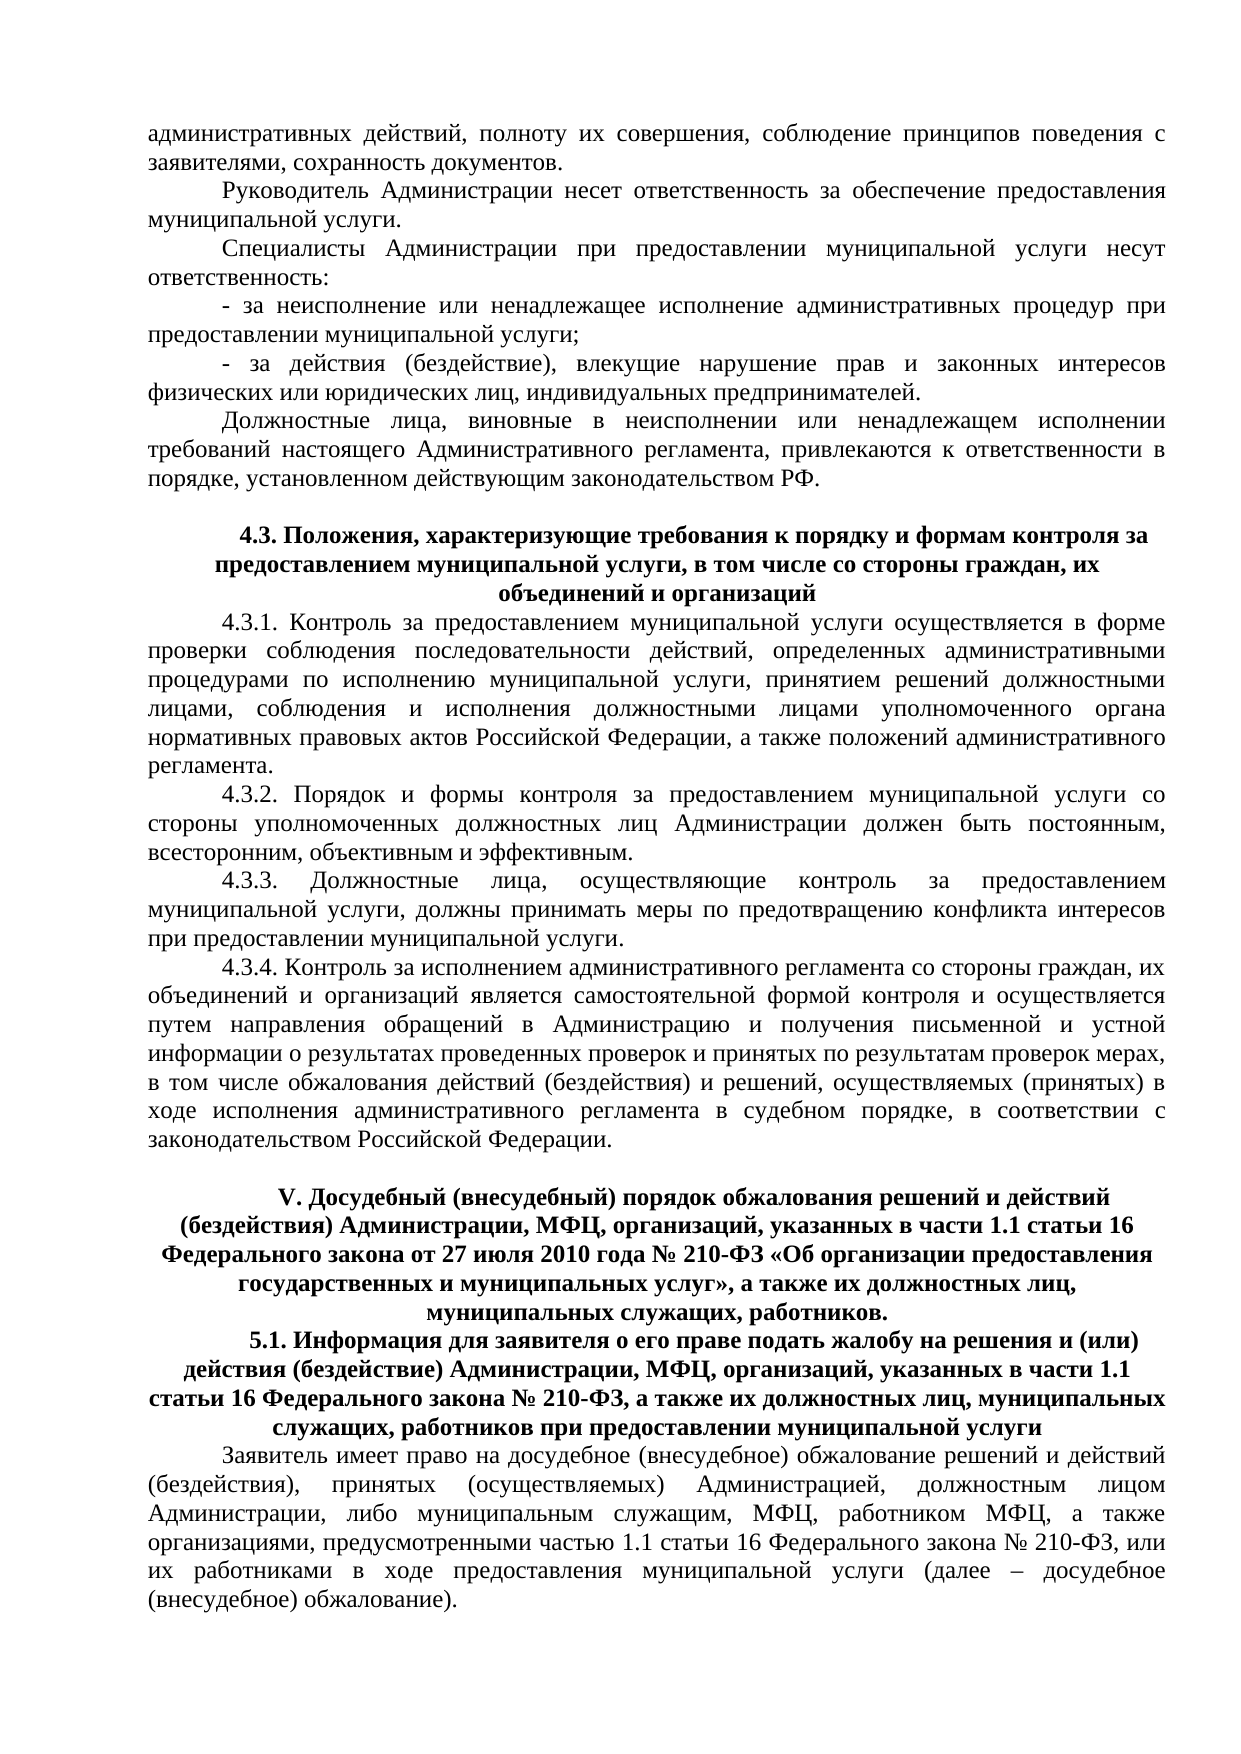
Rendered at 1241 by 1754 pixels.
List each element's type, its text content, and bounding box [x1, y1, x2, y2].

text 4.3.4. Контроль за исполнением административного регламента со стороны граждан, их объединений и организаций является самостоятельной формой контроля и осуществляется путем направления обращений в Администрацию и получения письменной и устной информации о результатах проведенных проверок и принятых по результатам проверок мерах, в том числе обжалования действий (бездействия) и решений, осуществляемых (принятых) в ходе исполнения административного регламента в судебном порядке, в соответствии с законодательством Российской Федерации. [148, 952, 1167, 1153]
text Руководитель Администрации несет ответственность за обеспечение предоставления муниципальной услуги. [148, 176, 1167, 233]
text 4.3. Положения, характеризующие требования к порядку и формам контроля за предоставлением муниципальной услуги, в том числе со стороны граждан, их объединений и организаций [148, 521, 1167, 607]
text 4.3.2. Порядок и формы контроля за предоставлением муниципальной услуги со стороны уполномоченных должностных лиц Администрации должен быть постоянным, всесторонним, объективным и эффективным. [148, 779, 1167, 866]
text Заявитель имеет право на досудебное (внесудебное) обжалование решений и действий (бездействия), принятых (осуществляемых) Администрацией, должностным лицом Администрации, либо муниципальным служащим, МФЦ, работником МФЦ, а также организациями, предусмотренными частью 1.1 статьи 16 Федерального закона № 210-ФЗ, или их работниками в ходе предоставления муниципальной услуги (далее – досудебное (внесудебное) обжалование). [148, 1441, 1167, 1613]
text - за действия (бездействие), влекущие нарушение прав и законных интересов физических или юридических лиц, индивидуальных предпринимателей. [148, 348, 1167, 406]
text 5.1. Информация для заявителя о его праве подать жалобу на решения и (или) действия (бездействие) Администрации, МФЦ, организаций, указанных в части 1.1 статьи 16 Федерального закона № 210-ФЗ, а также их должностных лиц, муниципальных служащих, работников при предоставлении муниципальной услуги [148, 1326, 1167, 1441]
text - за неисполнение или ненадлежащее исполнение административных процедур при предоставлении муниципальной услуги; [148, 291, 1167, 348]
text Должностные лица, виновные в неисполнении или ненадлежащем исполнении требований настоящего Административного регламента, привлекаются к ответственности в порядке, установленном действующим законодательством РФ. [148, 406, 1167, 492]
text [148, 118, 1167, 176]
text V. Досудебный (внесудебный) порядок обжалования решений и действий (бездействия) Администрации, МФЦ, организаций, указанных в части 1.1 статьи 16 Федерального закона от 27 июля 2010 года № 210-ФЗ «Об организации предоставления государственных и муниципальных услуг», а также их должностных лиц, муниципальных служащих, работников. [148, 1182, 1167, 1326]
text 4.3.1. Контроль за предоставлением муниципальной услуги осуществляется в форме проверки соблюдения последовательности действий, определенных административными процедурами по исполнению муниципальной услуги, принятием решений должностными лицами, соблюдения и исполнения должностными лицами уполномоченного органа нормативных правовых актов Российской Федерации, а также положений административного регламента. [148, 607, 1167, 779]
text Специалисты Администрации при предоставлении муниципальной услуги несут ответственность: [148, 233, 1167, 291]
text 4.3.3. Должностные лица, осуществляющие контроль за предоставлением муниципальной услуги, должны принимать меры по предотвращению конфликта интересов при предоставлении муниципальной услуги. [148, 866, 1167, 952]
